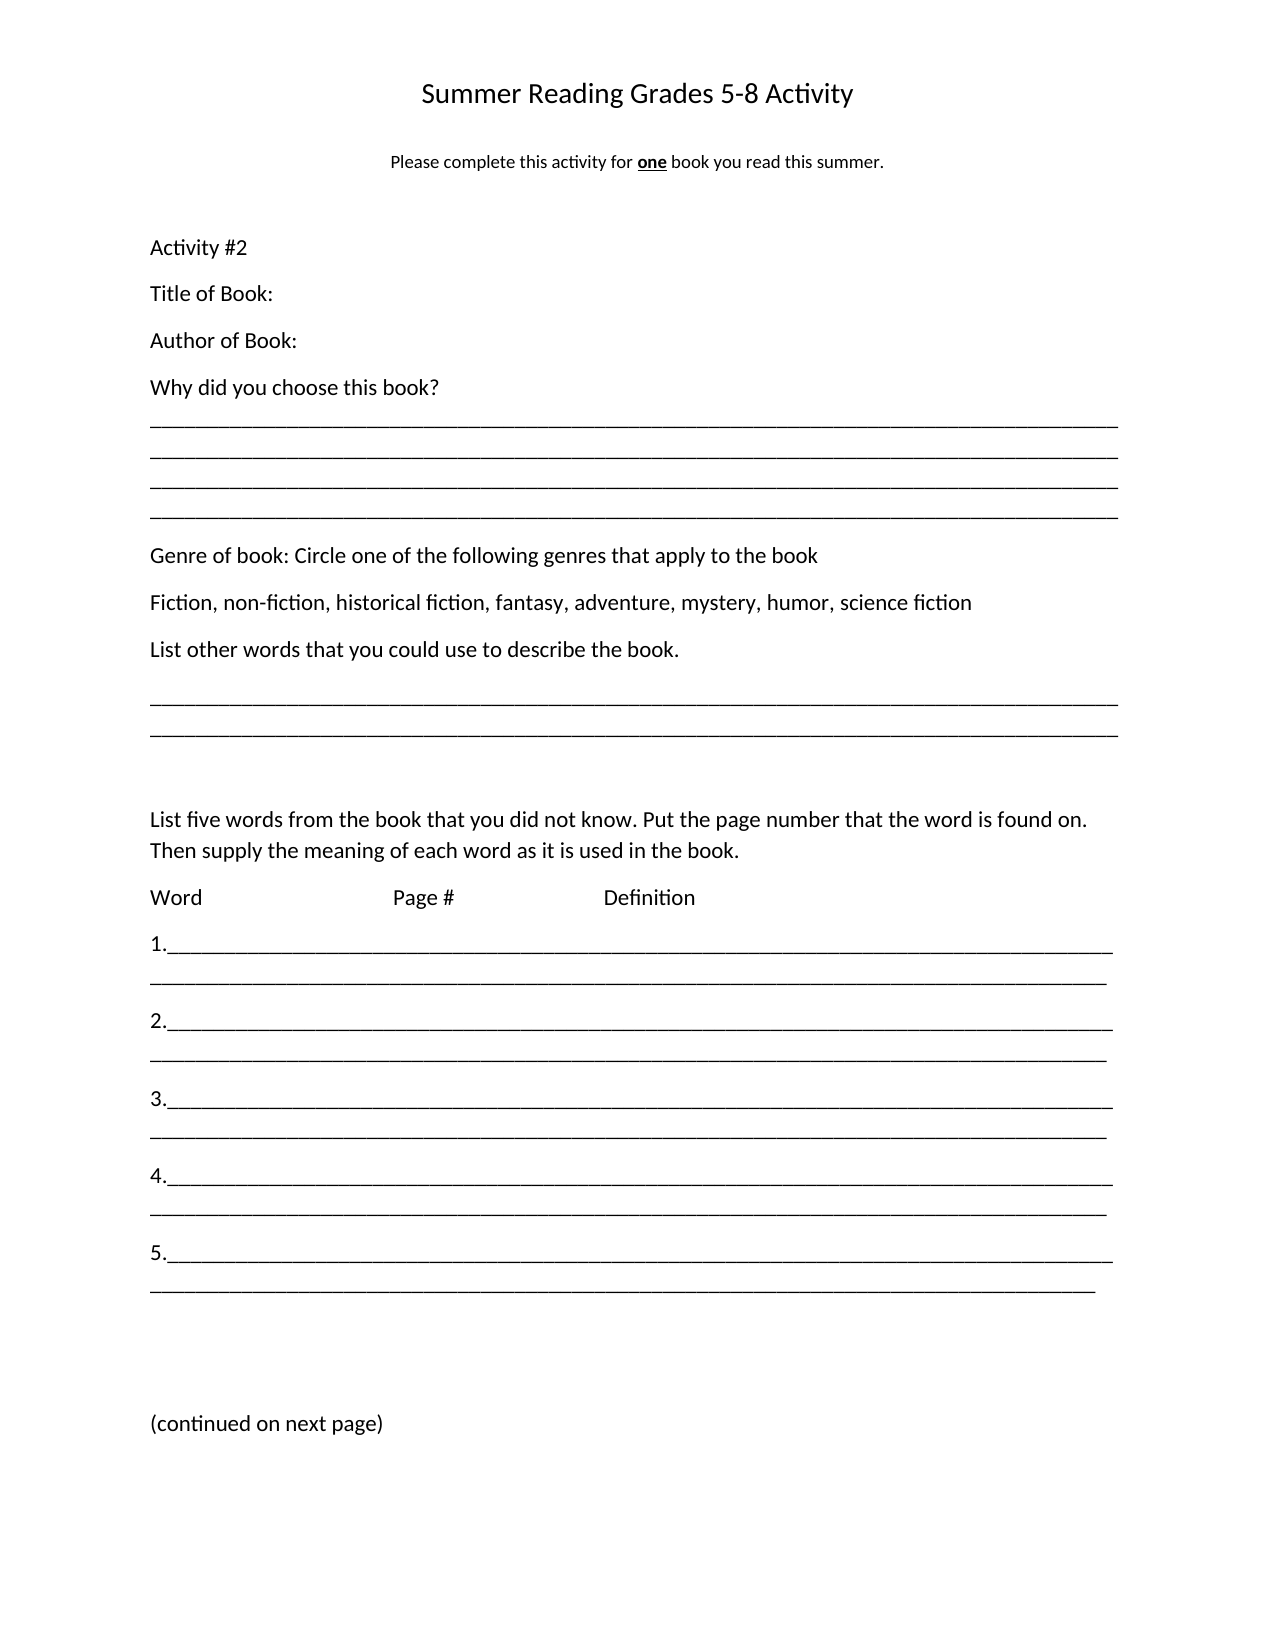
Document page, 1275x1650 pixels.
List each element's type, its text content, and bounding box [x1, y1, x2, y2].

text Genre of book: Circle one of the following genres that apply to the book [150, 541, 1125, 569]
text Why did you choose this book? ____________________________________________________________________________________________________________________________________________________________________________________________________________________________________________________________________________________________________________________________________________________ [150, 373, 1125, 522]
text 2._______________________________________________________________________________________________________________________________________________________________________ [150, 1007, 1125, 1065]
text Word Page # Definition [150, 883, 1125, 911]
text Title of Book: [150, 279, 1125, 308]
text 4._______________________________________________________________________________________________________________________________________________________________________ [150, 1161, 1125, 1219]
text 5.______________________________________________________________________________________________________________________________________________________________________ [150, 1238, 1125, 1296]
text List other words that you could use to describe the book. [150, 635, 1125, 663]
text List five words from the book that you did not know. Put the page number that the word is found on. Then supply the meaning of each word as it is used in the book. [150, 806, 1125, 864]
text Author of Book: [150, 326, 1125, 354]
text Please complete this activity for one book you read this summer. [150, 150, 1125, 173]
text Activity #2 [150, 233, 1125, 261]
text Fiction, non-fiction, historical fiction, fantasy, adventure, mystery, humor, science fiction [150, 588, 1125, 616]
text __________________________________________________________________________________________________________________________________________________________________________ [150, 682, 1125, 740]
text 1._______________________________________________________________________________________________________________________________________________________________________ [150, 929, 1125, 988]
text 3._______________________________________________________________________________________________________________________________________________________________________ [150, 1084, 1125, 1142]
text (continued on next page) [150, 1409, 1125, 1437]
